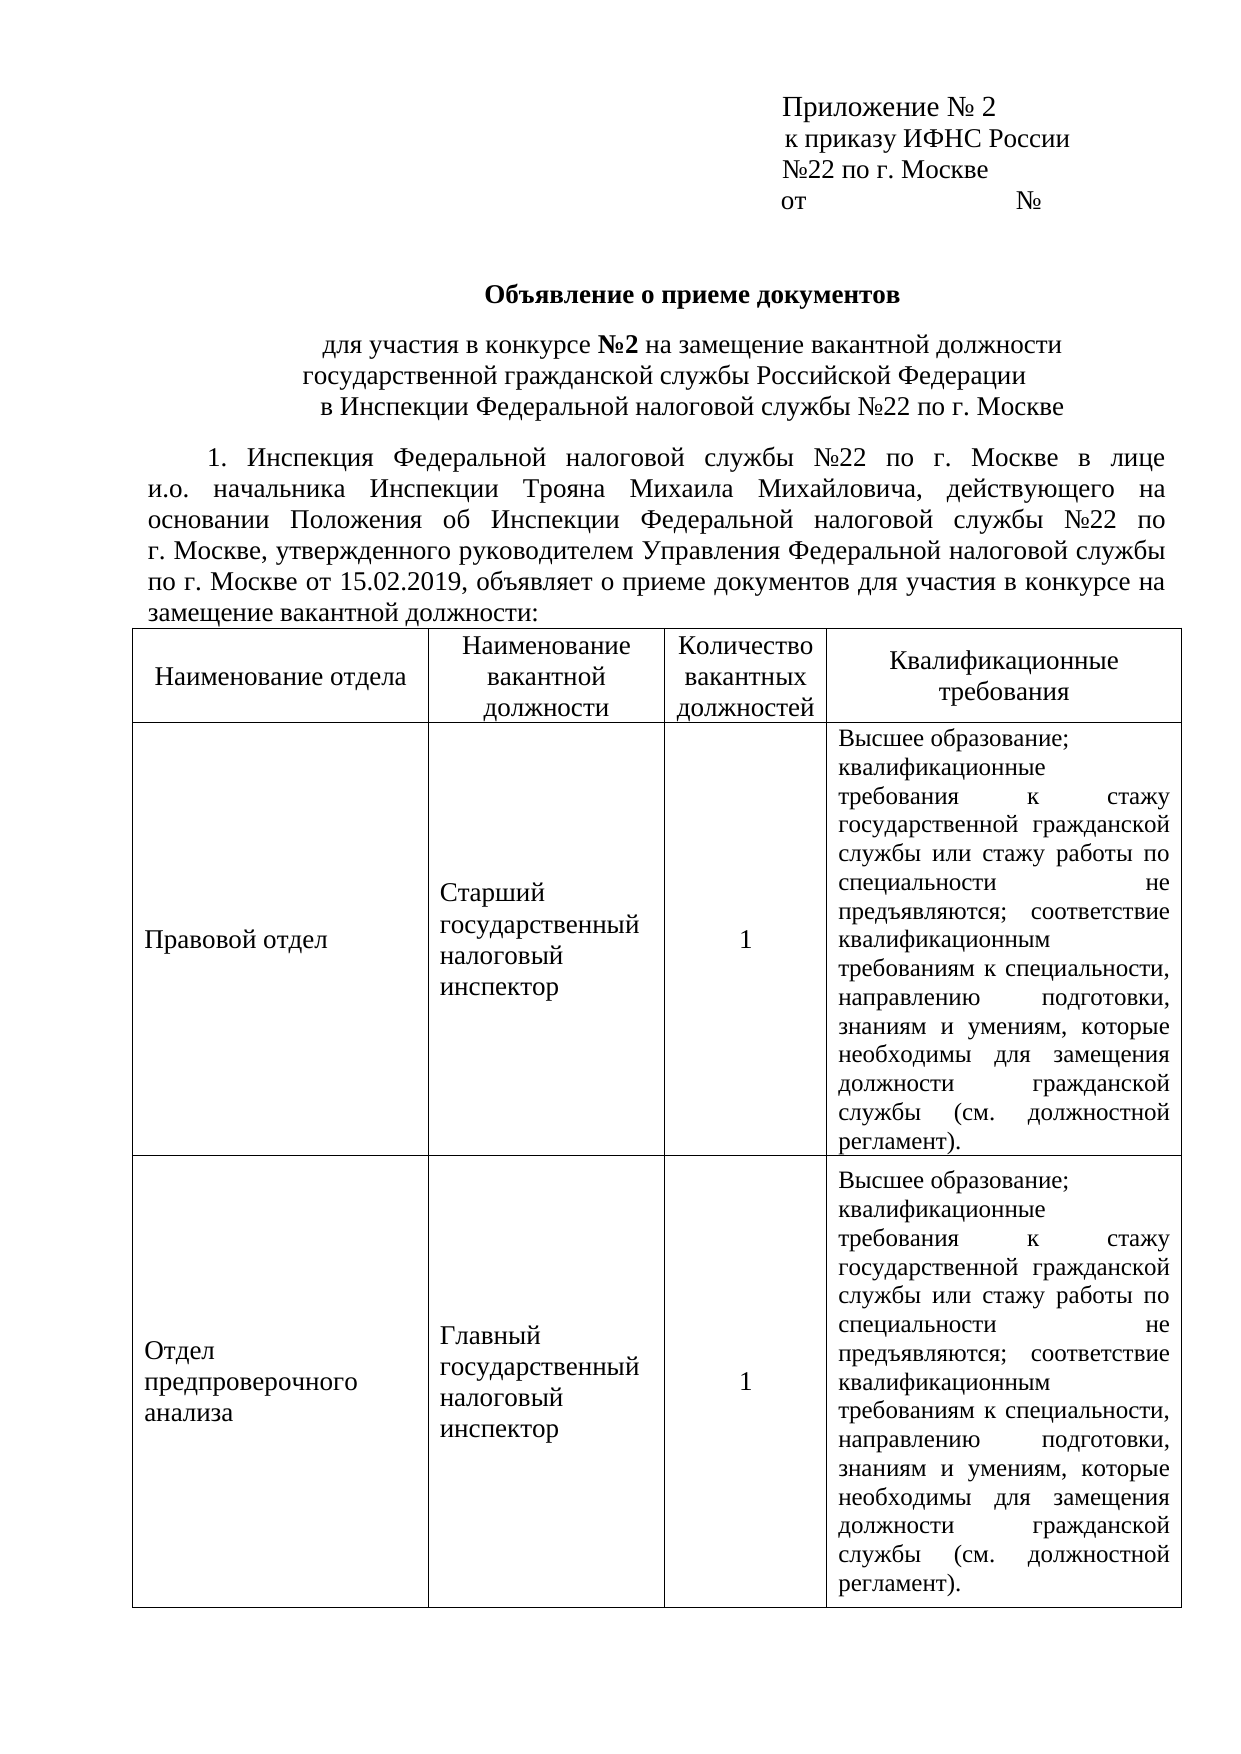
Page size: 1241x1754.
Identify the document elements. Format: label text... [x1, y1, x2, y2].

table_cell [429, 1156, 664, 1607]
table_header Количество вакантных должностей [665, 629, 826, 722]
text №22 по г. Москве [177, 153, 1152, 184]
text Объявление о приеме документов [177, 278, 1152, 309]
table_cell Отдел предпроверочного анализа [133, 1156, 428, 1607]
table_cell 1 [665, 723, 826, 1154]
table_cell Правовой отдел [133, 723, 428, 1154]
text 1. Инспекция Федеральной налоговой службы №22 по г. Москве в лице и.о. начальника Инспекции Трояна Михаила Михайловича, действующего на основании Положения об Инспекции Федеральной налоговой службы №22 по г. Москве, утвержденного руководителем Управления Федеральной налоговой службы по г. Москве от 15.02.2019, объявляет о приеме документов для участия в конкурсе на замещение вакантной должности: [148, 441, 1167, 628]
table_header Квалификационные требования [827, 629, 1181, 722]
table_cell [827, 1156, 1181, 1607]
table_cell 1 [665, 1156, 826, 1607]
text к приказу ИФНС России [177, 122, 1152, 153]
table_header Наименование отдела [133, 629, 428, 722]
table_cell Старший государственный налоговый инспектор [429, 723, 664, 1154]
table_header Наименование вакантной должности [429, 629, 664, 722]
text Приложение № 2 [177, 89, 1152, 122]
text от № [177, 184, 1152, 216]
text для участия в конкурсе №2 на замещение вакантной должности государственной гражданской службы Российской Федерации [177, 328, 1152, 391]
text в Инспекции Федеральной налоговой службы №22 по г. Москве [177, 391, 1152, 422]
